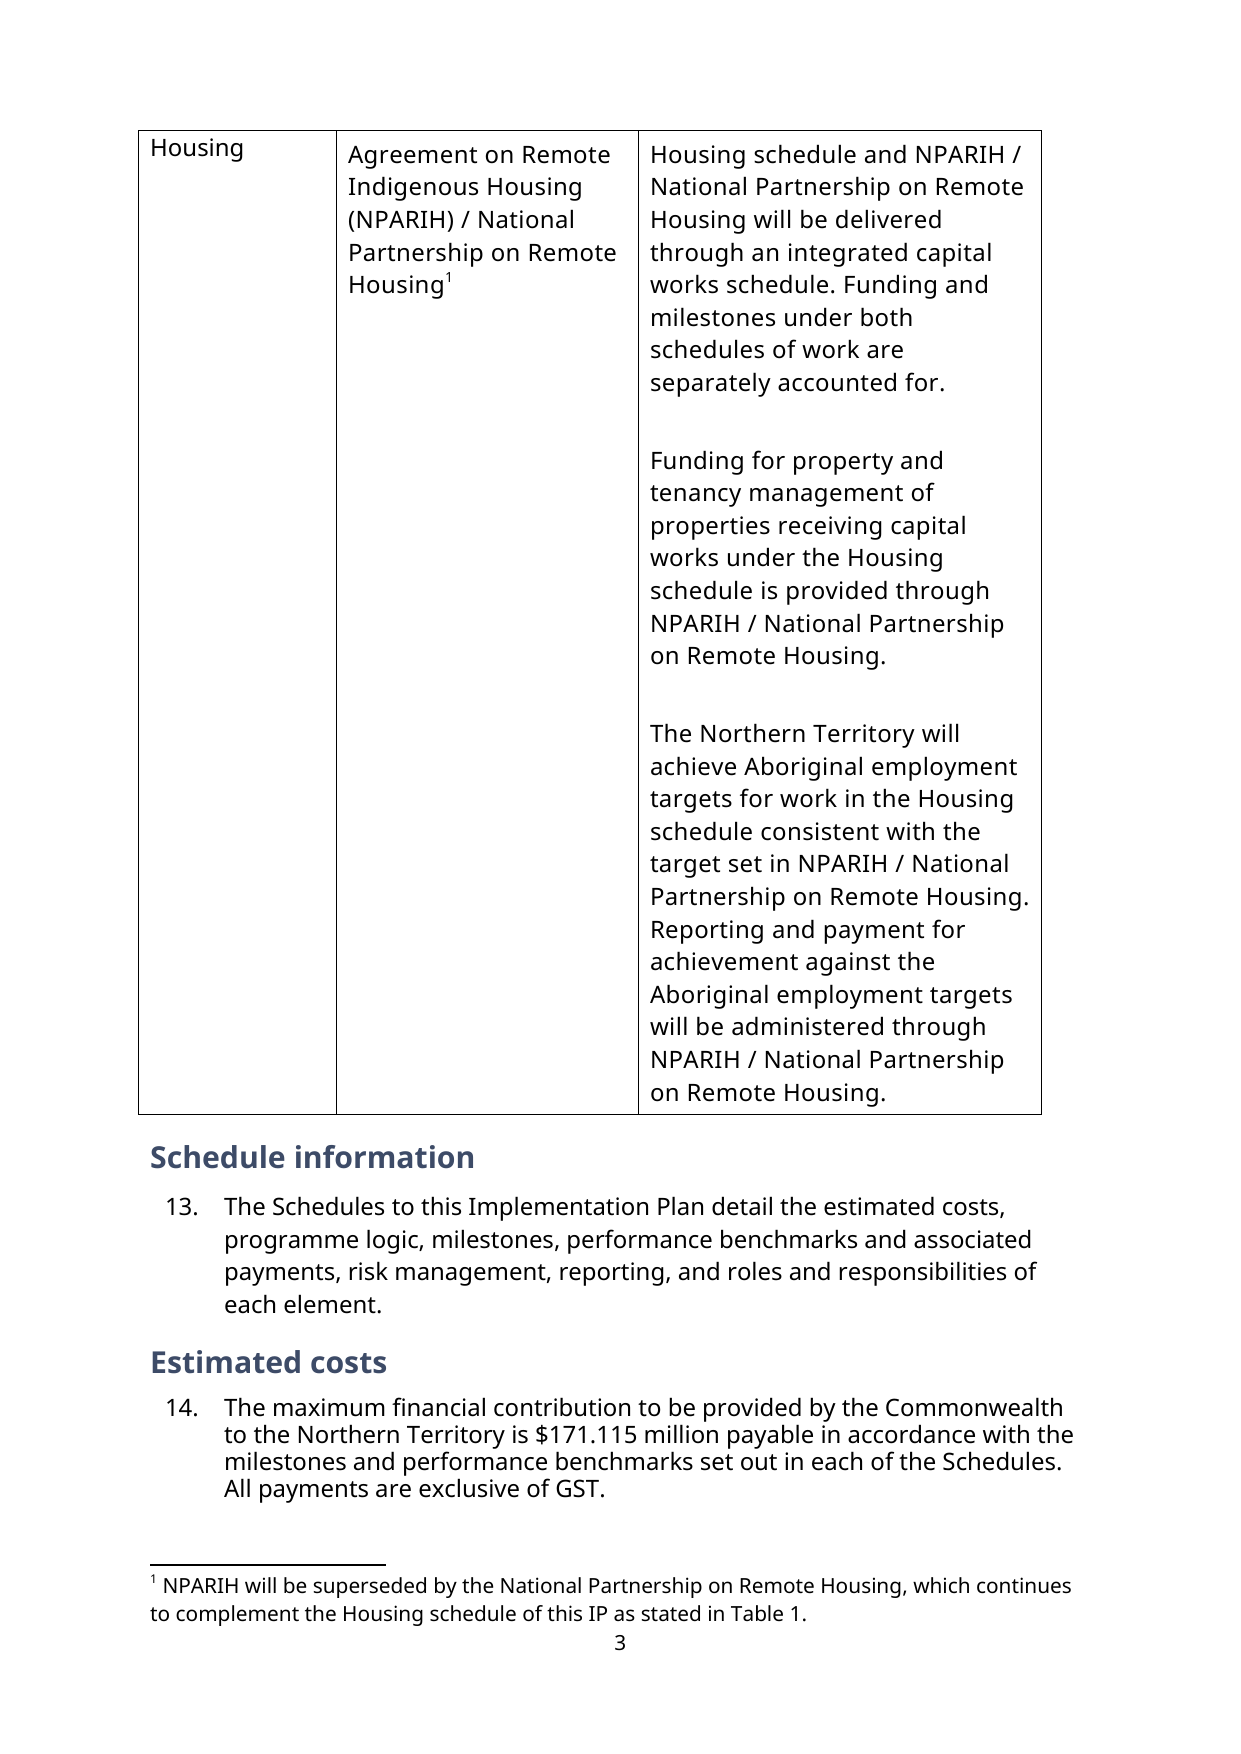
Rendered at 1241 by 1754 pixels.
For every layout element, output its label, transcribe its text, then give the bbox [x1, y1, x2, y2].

subtitle Estimated costs [150, 1341, 1090, 1382]
text The Schedules to this Implementation Plan detail the estimated costs, programme logic, milestones, performance benchmarks and associated payments, risk management, reporting, and roles and responsibilities of each element. [165, 1190, 1090, 1320]
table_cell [639, 131, 1041, 1114]
text The maximum financial contribution to be provided by the Commonwealth to the Northern Territory is $171.115 million payable in accordance with the milestones and performance benchmarks set out in each of the Schedules. All payments are exclusive of GST. [165, 1395, 1090, 1503]
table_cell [337, 131, 638, 1114]
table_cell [139, 131, 336, 1114]
subtitle Schedule information [150, 1136, 1090, 1177]
